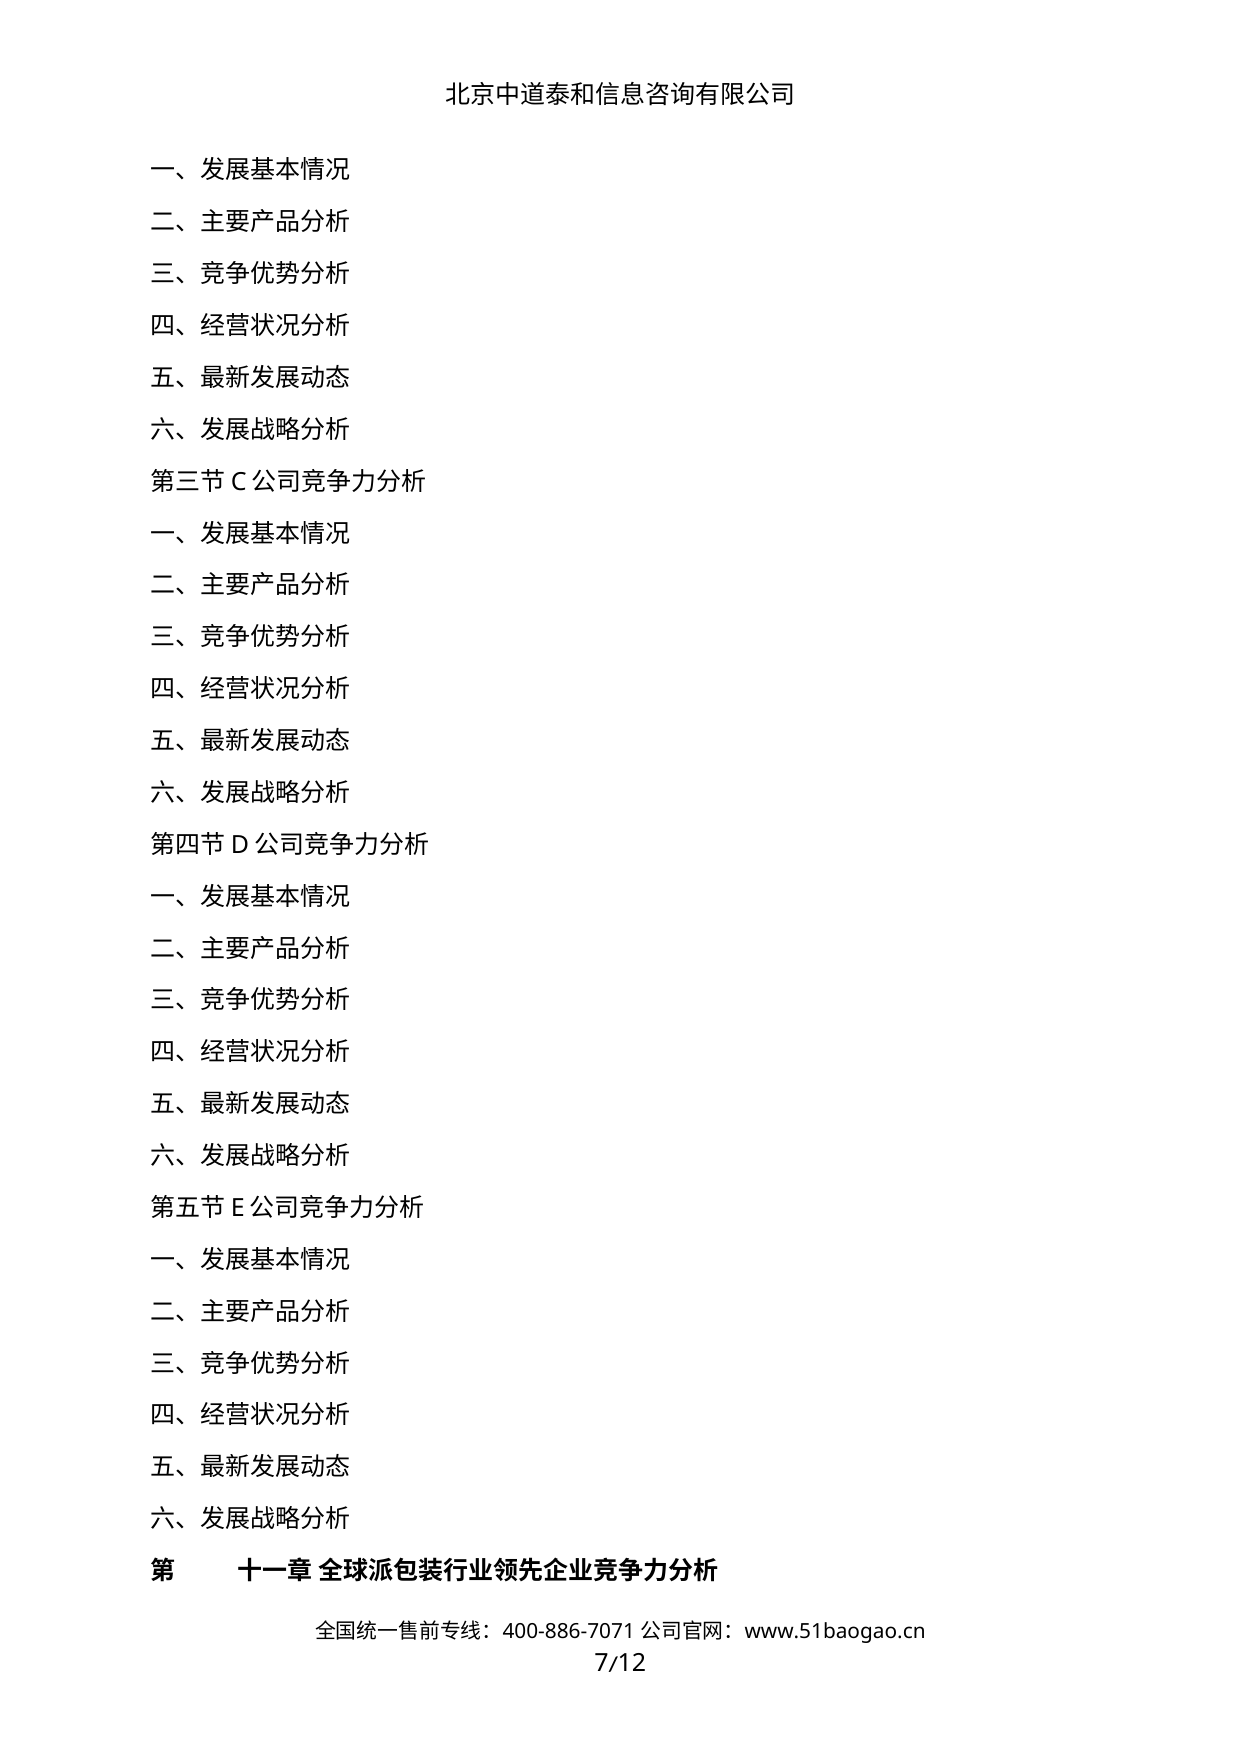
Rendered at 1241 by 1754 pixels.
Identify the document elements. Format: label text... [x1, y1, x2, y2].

text 第 十一章 全球派包装行业领先企业竞争力分析 [150, 1551, 1090, 1587]
text 二、主要产品分析 [150, 202, 1090, 238]
text 三、竞争优势分析 [150, 1343, 1090, 1379]
text 六、发展战略分析 [150, 772, 1090, 809]
text 第四节 D公司竞争力分析 [150, 824, 1090, 861]
text 六、发展战略分析 [150, 1499, 1090, 1535]
text 五、最新发展动态 [150, 357, 1090, 394]
text 第三节 C公司竞争力分析 [150, 461, 1090, 497]
text 三、竞争优势分析 [150, 980, 1090, 1016]
text 五、最新发展动态 [150, 1447, 1090, 1483]
text 一、发展基本情况 [150, 150, 1090, 186]
text 四、经营状况分析 [150, 1032, 1090, 1068]
text 六、发展战略分析 [150, 409, 1090, 446]
text 三、竞争优势分析 [150, 617, 1090, 653]
text 二、主要产品分析 [150, 1291, 1090, 1327]
text 二、主要产品分析 [150, 565, 1090, 601]
text 一、发展基本情况 [150, 513, 1090, 549]
text 五、最新发展动态 [150, 721, 1090, 757]
text 六、发展战略分析 [150, 1136, 1090, 1172]
text 五、最新发展动态 [150, 1084, 1090, 1120]
text 二、主要产品分析 [150, 928, 1090, 964]
text 四、经营状况分析 [150, 1395, 1090, 1431]
text 四、经营状况分析 [150, 669, 1090, 705]
text 一、发展基本情况 [150, 1239, 1090, 1276]
text 四、经营状况分析 [150, 306, 1090, 342]
text 三、竞争优势分析 [150, 254, 1090, 290]
text 一、发展基本情况 [150, 876, 1090, 912]
text 第五节 E公司竞争力分析 [150, 1187, 1090, 1224]
